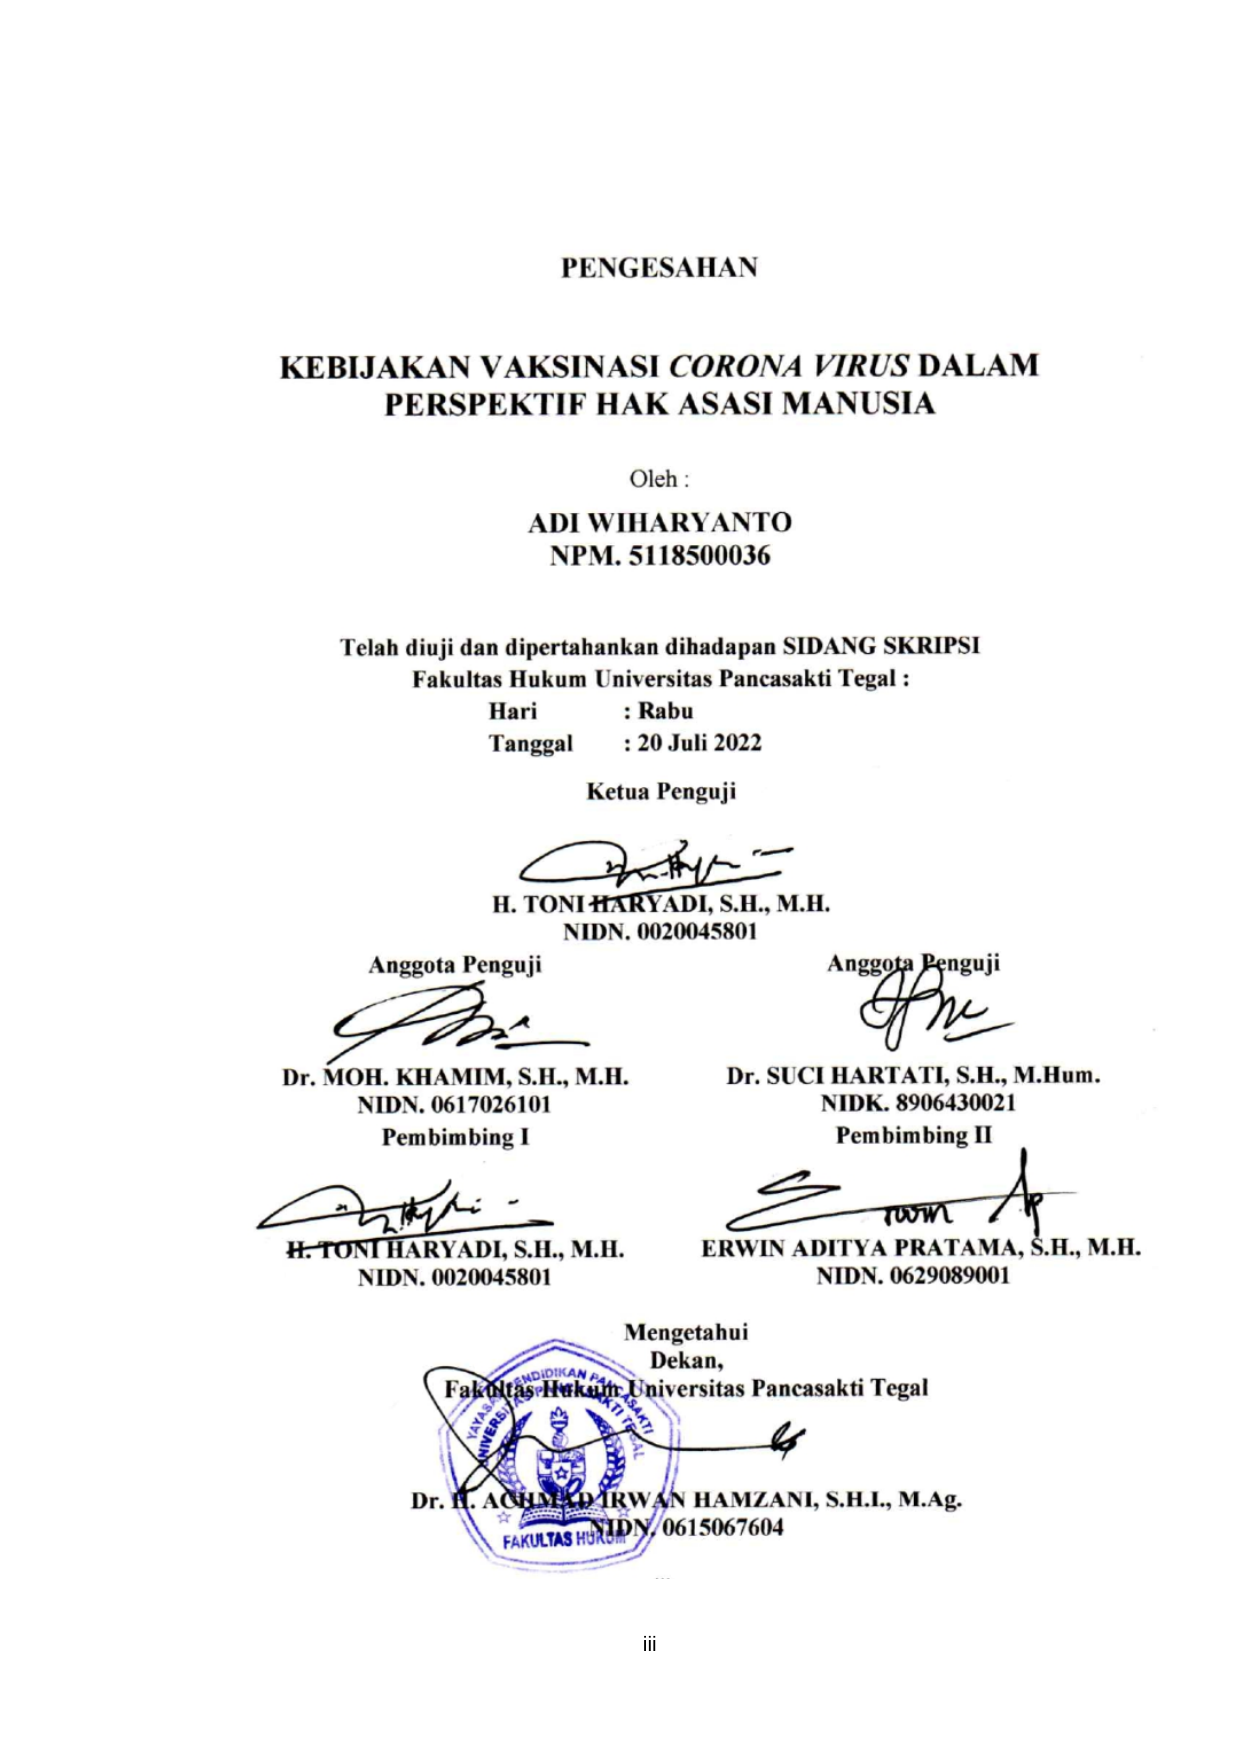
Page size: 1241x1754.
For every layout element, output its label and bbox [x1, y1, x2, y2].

picture [240, 241, 1163, 1579]
